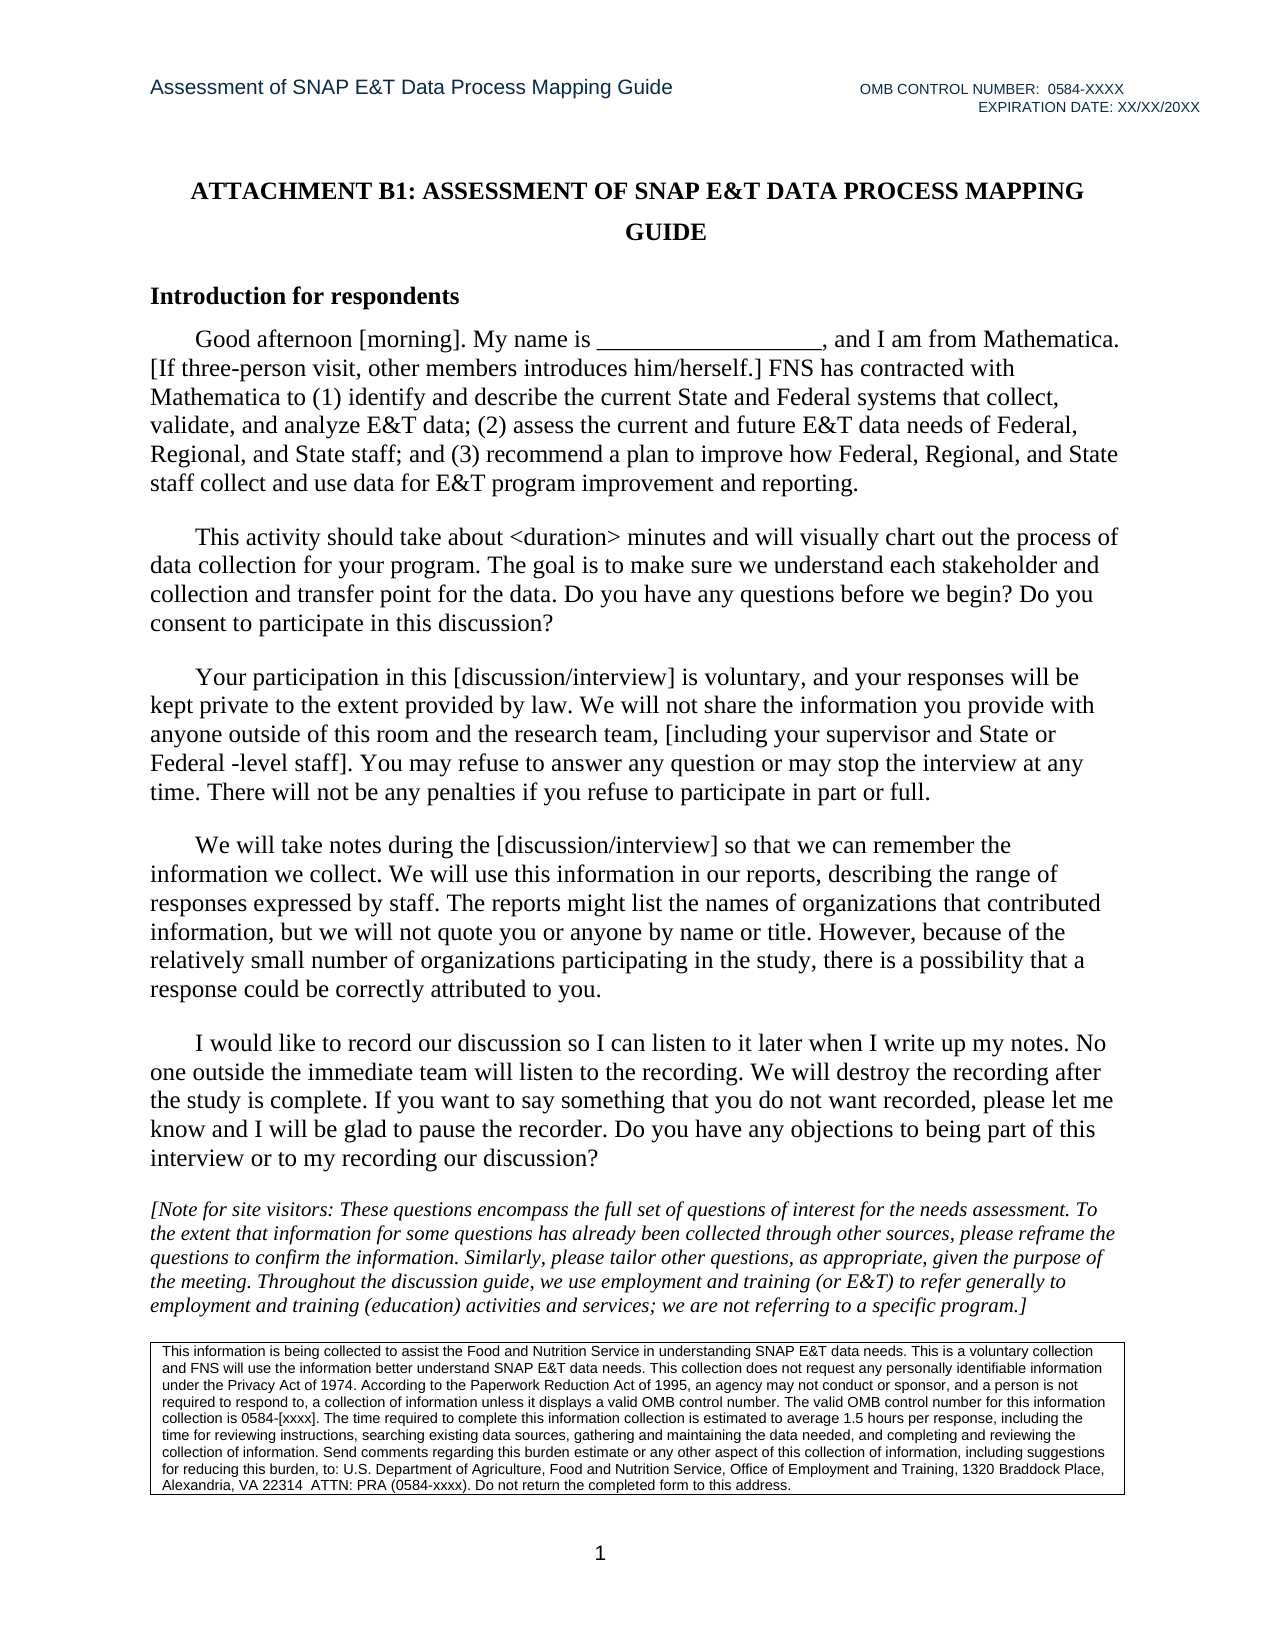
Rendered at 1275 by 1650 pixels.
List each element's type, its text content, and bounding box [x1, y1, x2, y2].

text Introduction for respondents [150, 274, 1125, 312]
text Attachment B1: Assessment of SNAP E&T Data Process mapping GUIDE [150, 166, 1125, 249]
text [Note for site visitors: These questions encompass the full set of questions of interest for the needs assessment. To the extent that information for some questions has already been collected through other sources, please reframe the questions to confirm the information. Similarly, please tailor other questions, as appropriate, given the purpose of the meeting. Throughout the discussion guide, we use employment and training (or E&T) to refer generally to employment and training (education) activities and services; we are not referring to a specific program.] [150, 1197, 1125, 1317]
text This activity should take about <duration> minutes and will visually chart out the process of data collection for your program. The goal is to make sure we understand each stakeholder and collection and transfer point for the data. Do you have any questions before we begin? Do you consent to participate in this discussion? [150, 522, 1125, 637]
text I would like to record our discussion so I can listen to it later when I write up my notes. No one outside the immediate team will listen to the recording. We will destroy the recording after the study is complete. If you want to say something that you do not want recorded, please let me know and I will be glad to pause the recorder. Do you have any objections to being part of this interview or to my recording our discussion? [150, 1028, 1125, 1172]
text Your participation in this [discussion/interview] is voluntary, and your responses will be kept private to the extent provided by law. We will not share the information you provide with anyone outside of this room and the research team, [including your supervisor and State or Federal -level staff]. You may refuse to answer any question or may stop the interview at any time. There will not be any penalties if you refuse to participate in part or full. [150, 662, 1125, 805]
text Good afternoon [morning]. My name is __________________, and I am from Mathematica. [If three-person visit, other members introduces him/herself.] FNS has contracted with Mathematica to (1) identify and describe the current State and Federal systems that collect, validate, and analyze E&T data; (2) assess the current and future E&T data needs of Federal, Regional, and State staff; and (3) recommend a plan to improve how Federal, Regional, and State staff collect and use data for E&T program improvement and reporting. [150, 324, 1125, 497]
text We will take notes during the [discussion/interview] so that we can remember the information we collect. We will use this information in our reports, describing the range of responses expressed by staff. The reports might list the names of organizations that contributed information, but we will not quote you or anyone by name or title. However, because of the relatively small number of organizations participating in the study, there is a possibility that a response could be correctly attributed to you. [150, 830, 1125, 1003]
table_header This information is being collected to assist the Food and Nutrition Service in understanding SNAP E&T data needs. This is a voluntary collection and FNS will use the information better understand SNAP E&T data needs. This collection does not request any personally identifiable information under the Privacy Act of 1974. According to the Paperwork Reduction Act of 1995, an agency may not conduct or sponsor, and a person is not required to respond to, a collection of information unless it displays a valid OMB control number. The valid OMB control number for this information collection is 0584-[xxxx]. The time required to complete this information collection is estimated to average 1.5 hours per response, including the time for reviewing instructions, searching existing data sources, gathering and maintaining the data needed, and completing and reviewing the collection of information. Send comments regarding this burden estimate or any other aspect of this collection of information, including suggestions for reducing this burden, to: U.S. Department of Agriculture, Food and Nutrition Service, Office of Employment and Training, 1320 Braddock Place, Alexandria, VA 22314 ATTN: PRA (0584-xxxx). Do not return the completed form to this address. [151, 1343, 1124, 1494]
